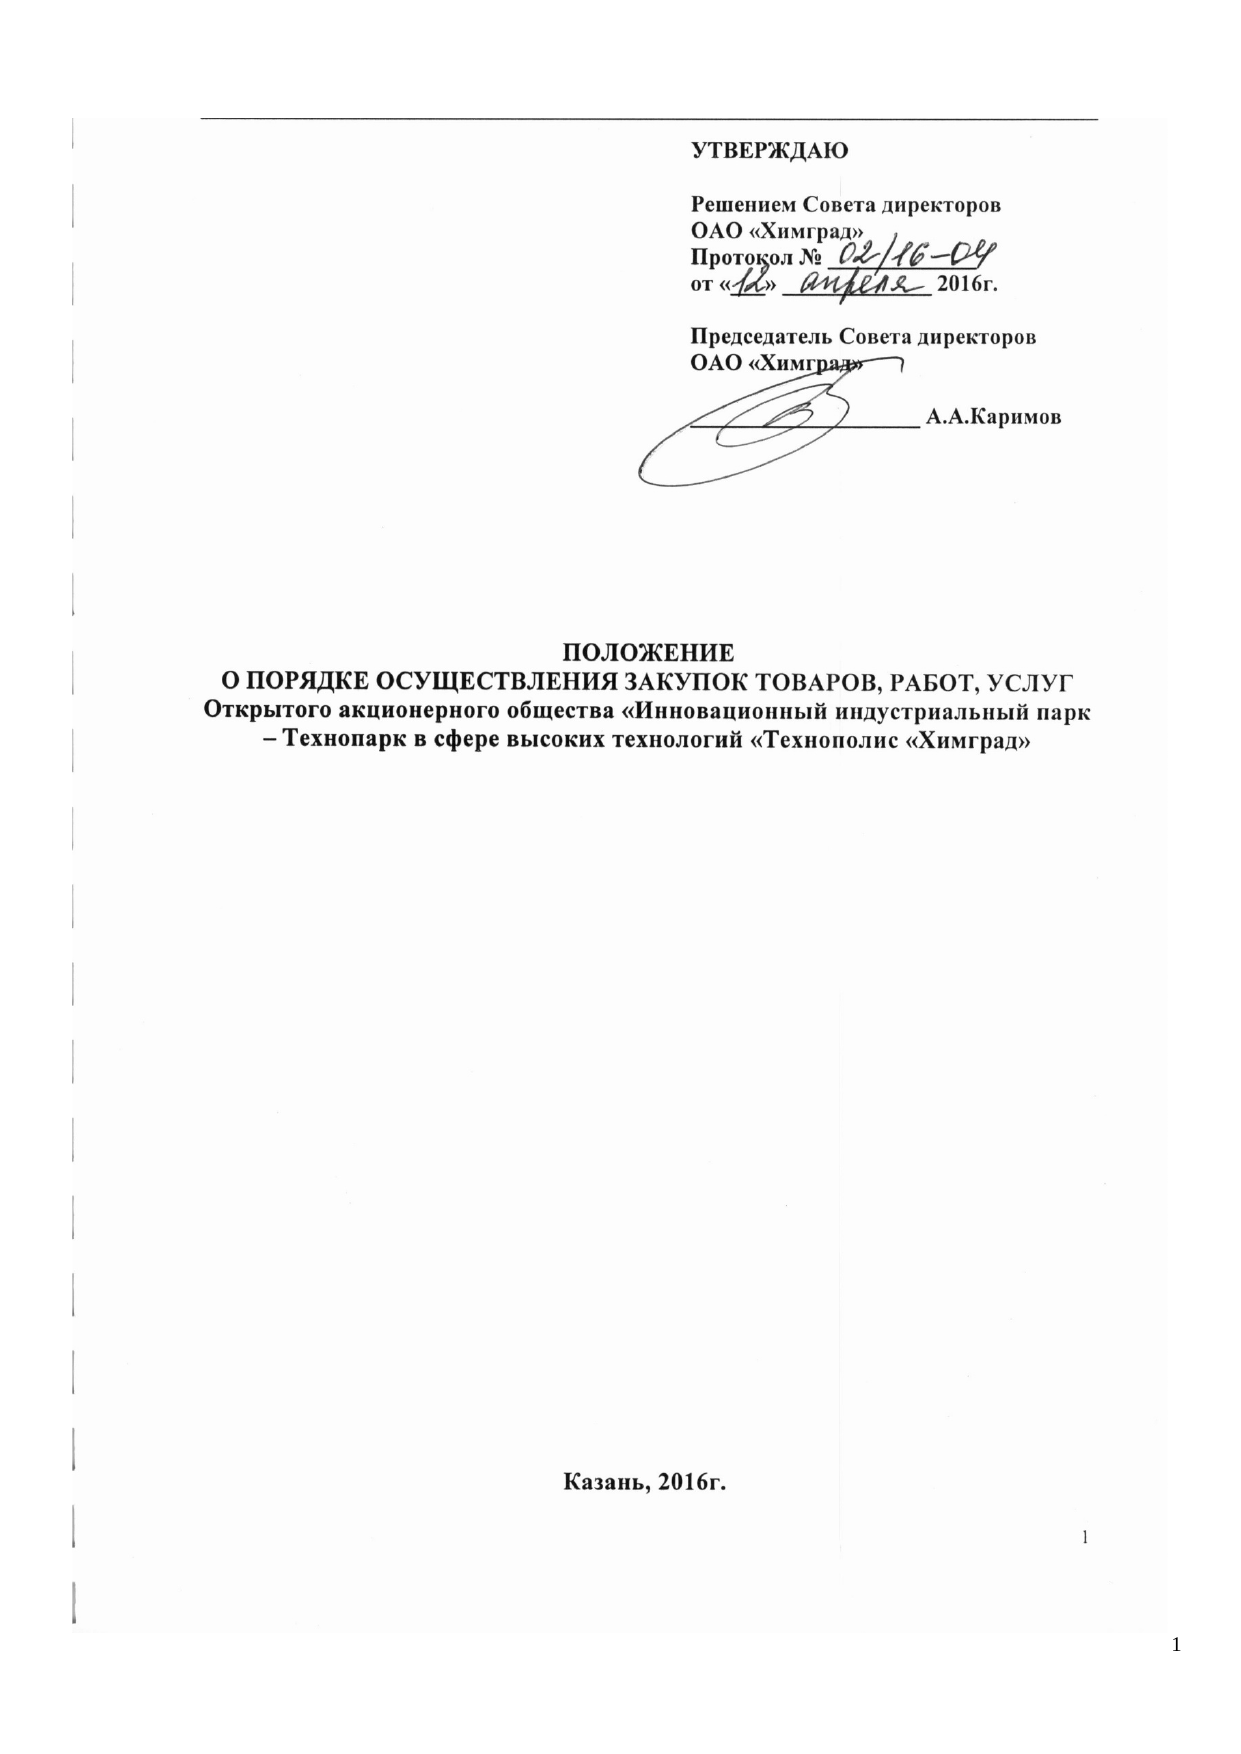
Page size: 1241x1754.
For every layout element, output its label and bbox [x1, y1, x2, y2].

picture [72, 118, 1168, 1633]
